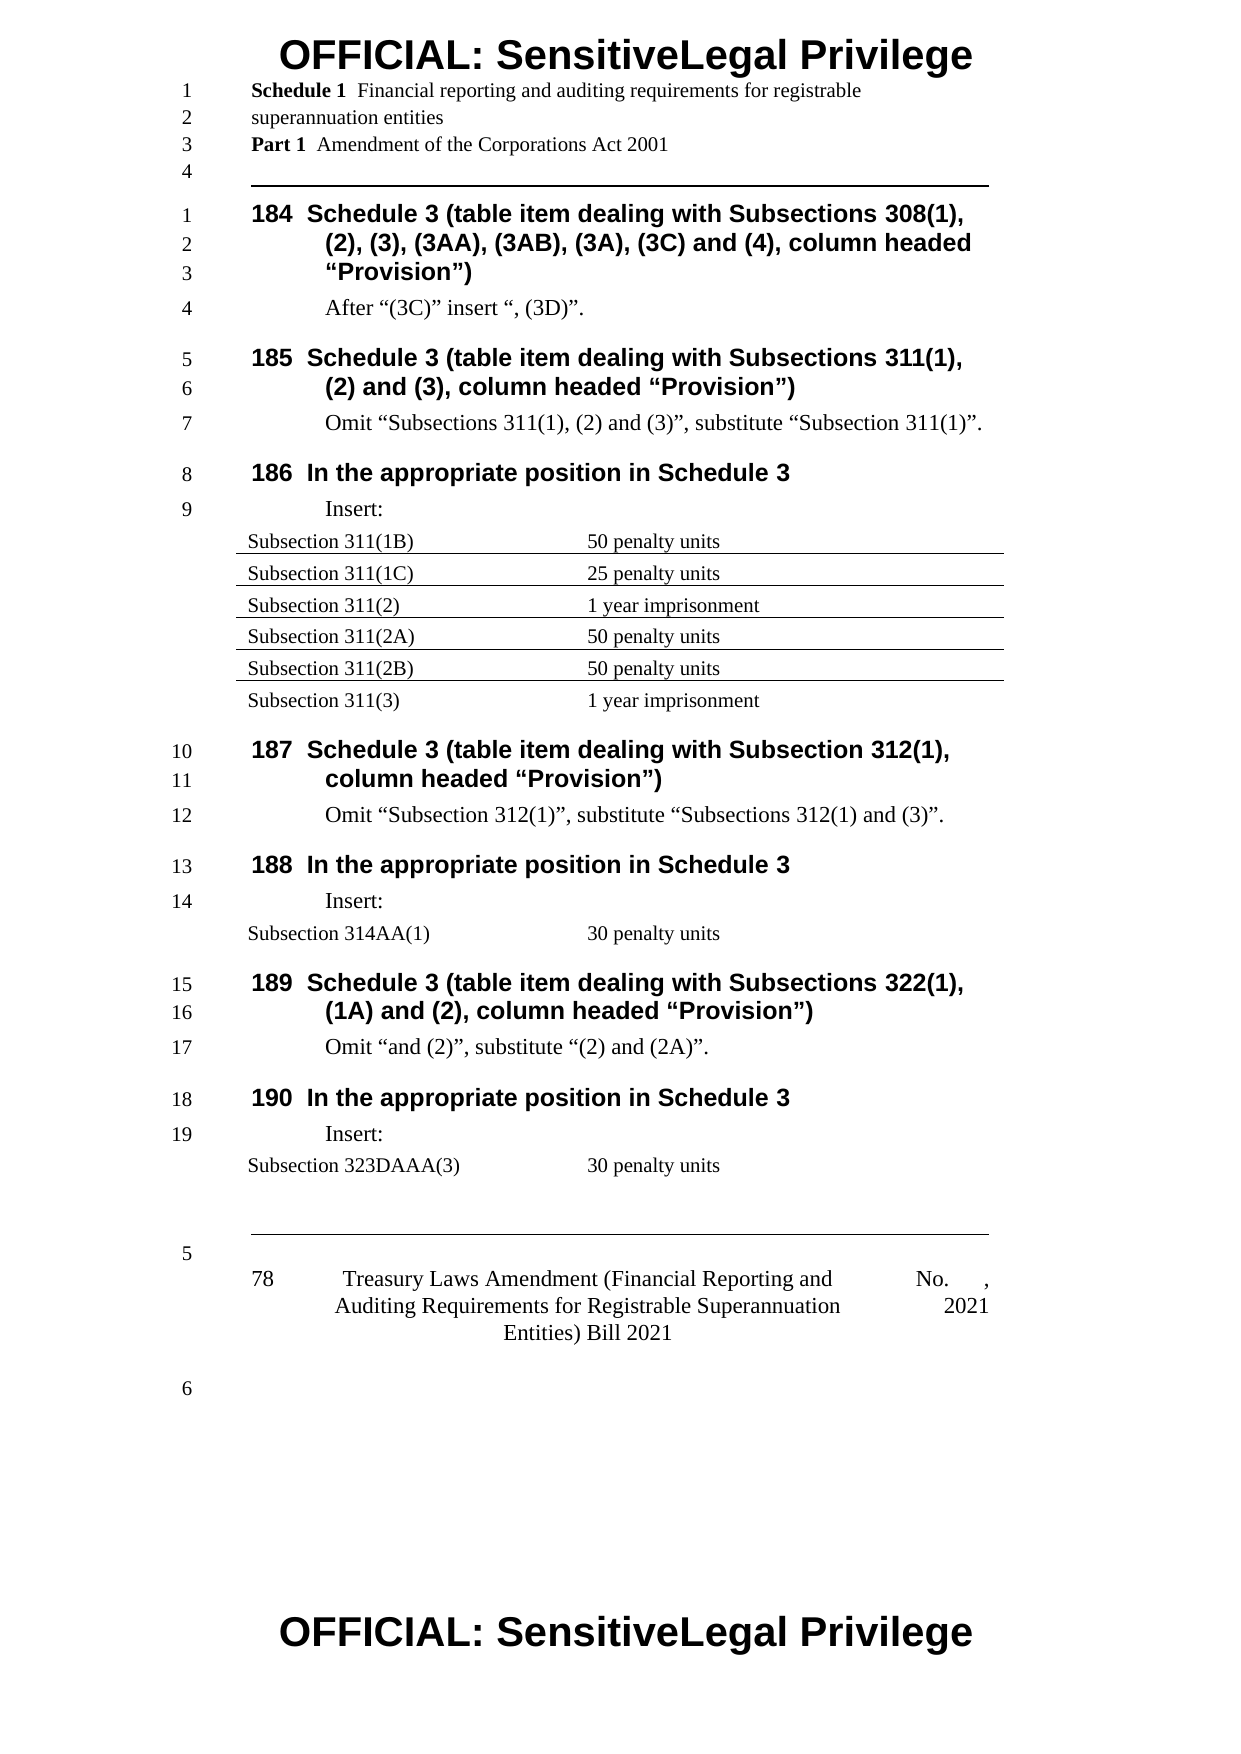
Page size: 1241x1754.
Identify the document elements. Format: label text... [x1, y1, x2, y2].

text 188 In the appropriate position in Schedule 3 [251, 850, 989, 879]
text Omit “Subsection 312(1)”, substitute “Subsections 312(1) and (3)”. [325, 801, 989, 827]
text 184 Schedule 3 (table item dealing with Subsections 308(1), (2), (3), (3AA), (3AB), (3A), (3C) and (4), column headed “Provision”) [251, 199, 989, 286]
table_cell Subsection 311(3) [236, 681, 576, 712]
table_header 50 penalty units [576, 522, 1004, 553]
table_cell Subsection 311(2) [236, 586, 576, 617]
table_header 30 penalty units [576, 914, 1004, 945]
table_header Subsection 311(1B) [236, 522, 576, 553]
table_header 30 penalty units [576, 1146, 1004, 1177]
text Omit “and (2)”, substitute “(2) and (2A)”. [325, 1033, 989, 1060]
text Insert: [325, 887, 989, 913]
text Insert: [325, 496, 989, 522]
table_cell 50 penalty units [576, 650, 1004, 680]
text After “(3C)” insert “, (3D)”. [325, 294, 989, 320]
text 186 In the appropriate position in Schedule 3 [251, 458, 989, 487]
text Insert: [325, 1120, 989, 1146]
table_cell Subsection 311(2A) [236, 618, 576, 648]
table_cell 50 penalty units [576, 618, 1004, 648]
table_header Subsection 323DAAA(3) [236, 1146, 576, 1177]
table_cell 25 penalty units [576, 554, 1004, 585]
text Omit “Subsections 311(1), (2) and (3)”, substitute “Subsection 311(1)”. [325, 409, 989, 436]
text 189 Schedule 3 (table item dealing with Subsections 322(1), (1A) and (2), column headed “Provision”) [251, 968, 989, 1025]
text 187 Schedule 3 (table item dealing with Subsection 312(1), column headed “Provision”) [251, 735, 989, 792]
table_cell Subsection 311(2B) [236, 650, 576, 680]
table_cell 1 year imprisonment [576, 681, 1004, 712]
text 190 In the appropriate position in Schedule 3 [251, 1083, 989, 1111]
text 185 Schedule 3 (table item dealing with Subsections 311(1), (2) and (3), column headed “Provision”) [251, 343, 989, 401]
table_cell 1 year imprisonment [576, 586, 1004, 617]
table_cell Subsection 311(1C) [236, 554, 576, 585]
table_header Subsection 314AA(1) [236, 914, 576, 945]
